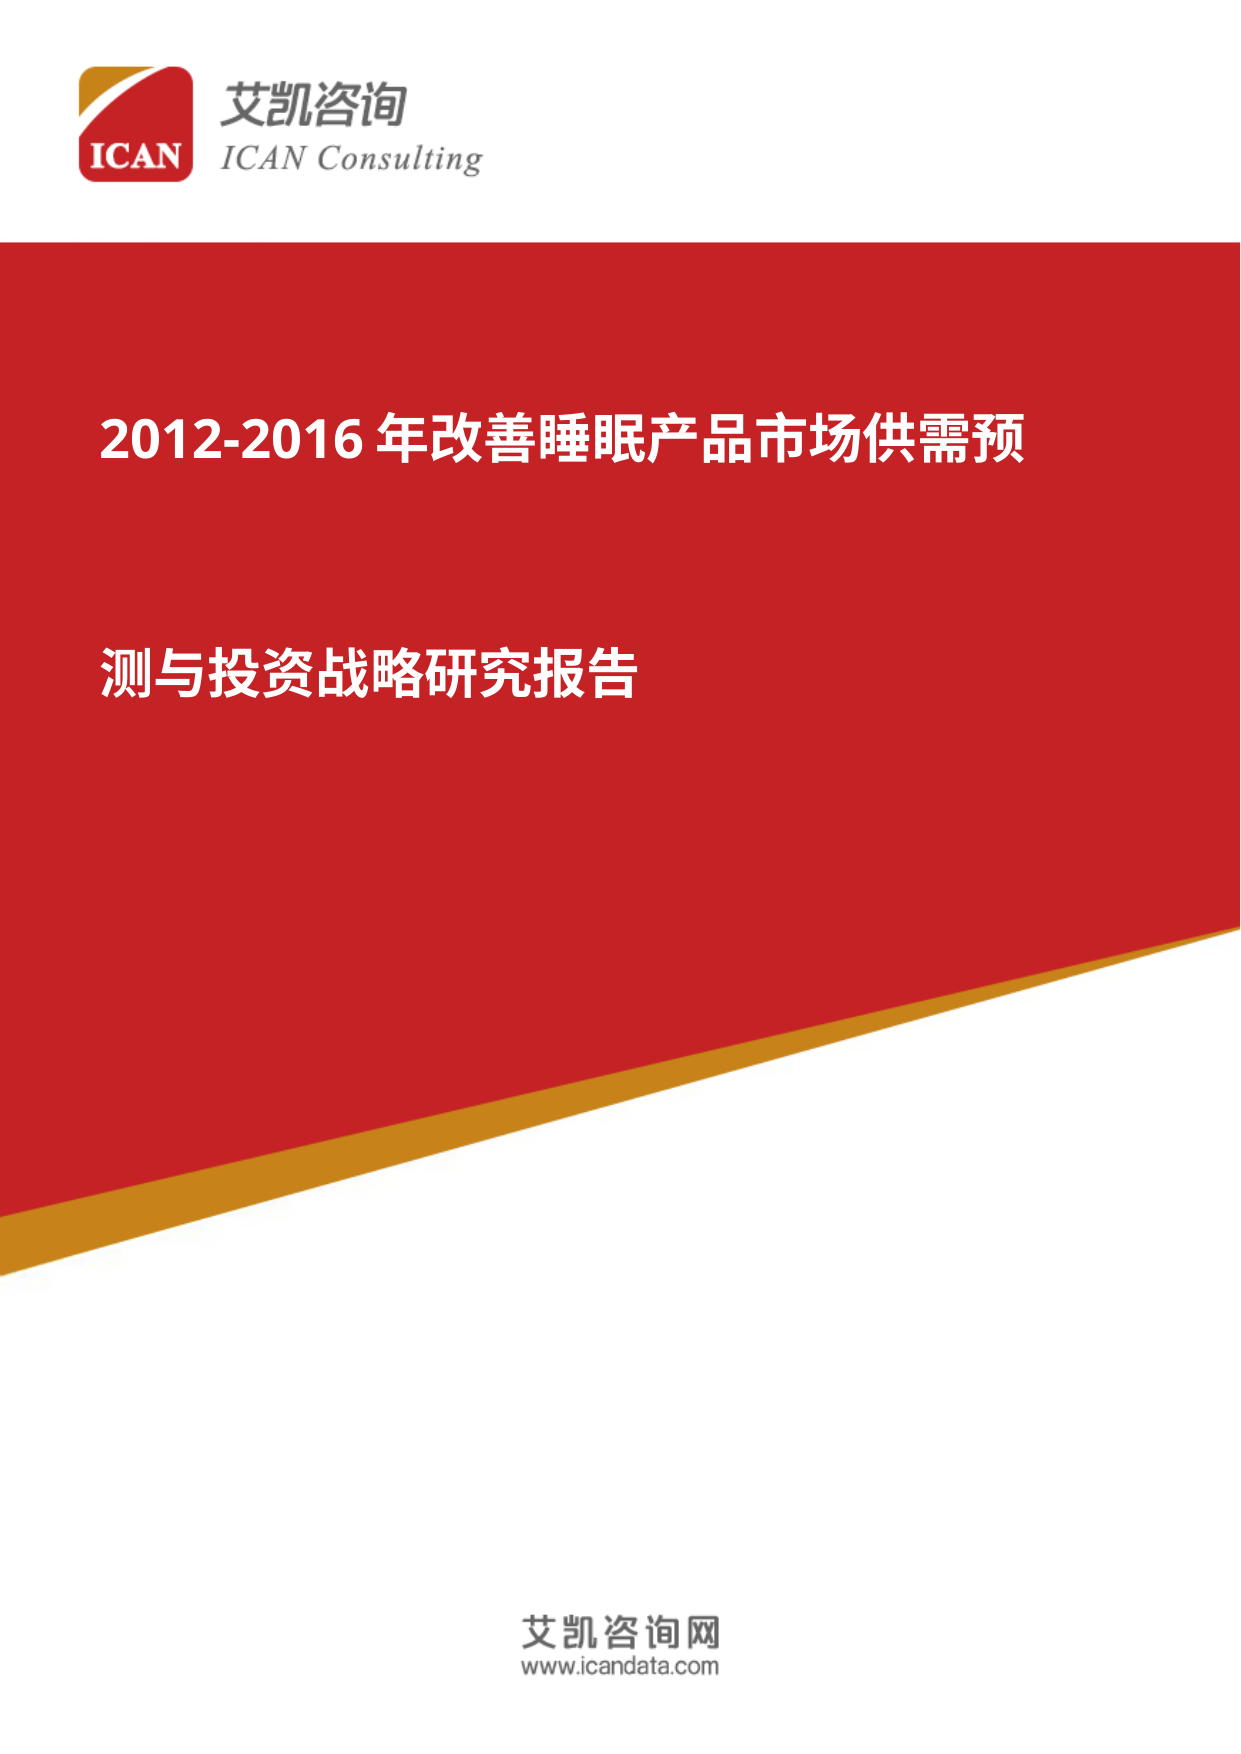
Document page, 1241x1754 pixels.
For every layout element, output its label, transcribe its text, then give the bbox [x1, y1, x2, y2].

picture [0, 5, 1241, 1754]
subtitle 2012-2016年改善睡眠产品市场供需预测与投资战略研究报告 [99, 386, 1053, 718]
